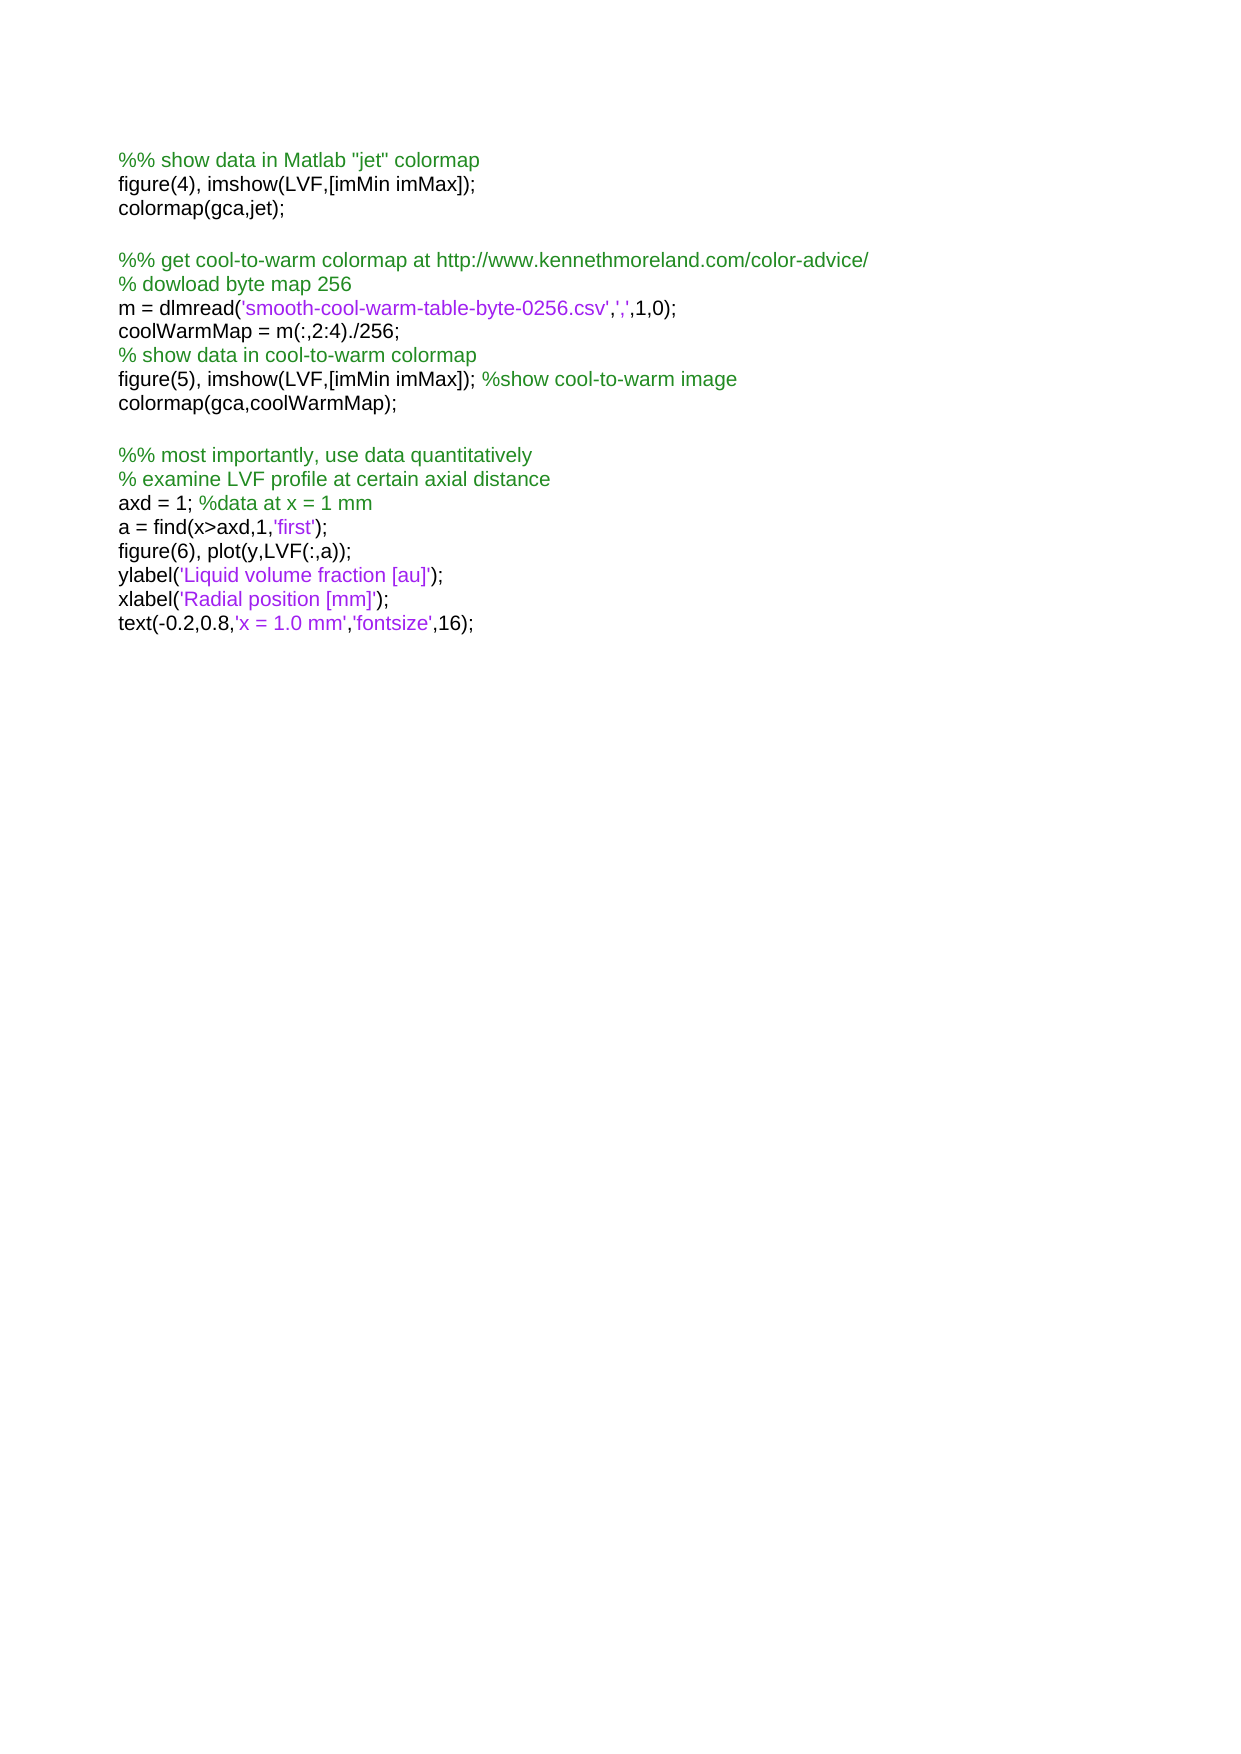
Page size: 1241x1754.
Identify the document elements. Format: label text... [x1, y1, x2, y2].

text a = find(x>axd,1,'first'); [118, 515, 1122, 539]
text % show data in cool-to-warm colormap [118, 343, 1122, 367]
text %% get cool-to-warm colormap at http://www.kennethmoreland.com/color-advice/ [118, 247, 1122, 271]
text axd = 1; %data at x = 1 mm [118, 491, 1122, 515]
text xlabel('Radial position [mm]'); [118, 587, 1122, 611]
text % examine LVF profile at certain axial distance [118, 467, 1122, 491]
text ylabel('Liquid volume fraction [au]'); [118, 563, 1122, 587]
text % dowload byte map 256 [118, 271, 1122, 295]
text coolWarmMap = m(:,2:4)./256; [118, 319, 1122, 343]
text figure(4), imshow(LVF,[imMin imMax]); [118, 172, 1122, 196]
text colormap(gca,jet); [118, 196, 1122, 219]
text colormap(gca,coolWarmMap); [118, 391, 1122, 415]
text figure(5), imshow(LVF,[imMin imMax]); %show cool-to-warm image [118, 367, 1122, 391]
text %% most importantly, use data quantitatively [118, 443, 1122, 467]
text text(-0.2,0.8,'x = 1.0 mm','fontsize',16); [118, 611, 1122, 635]
text figure(6), plot(y,LVF(:,a)); [118, 539, 1122, 563]
text %% show data in Matlab "jet" colormap [118, 148, 1122, 172]
text m = dlmread('smooth-cool-warm-table-byte-0256.csv',',',1,0); [118, 295, 1122, 319]
